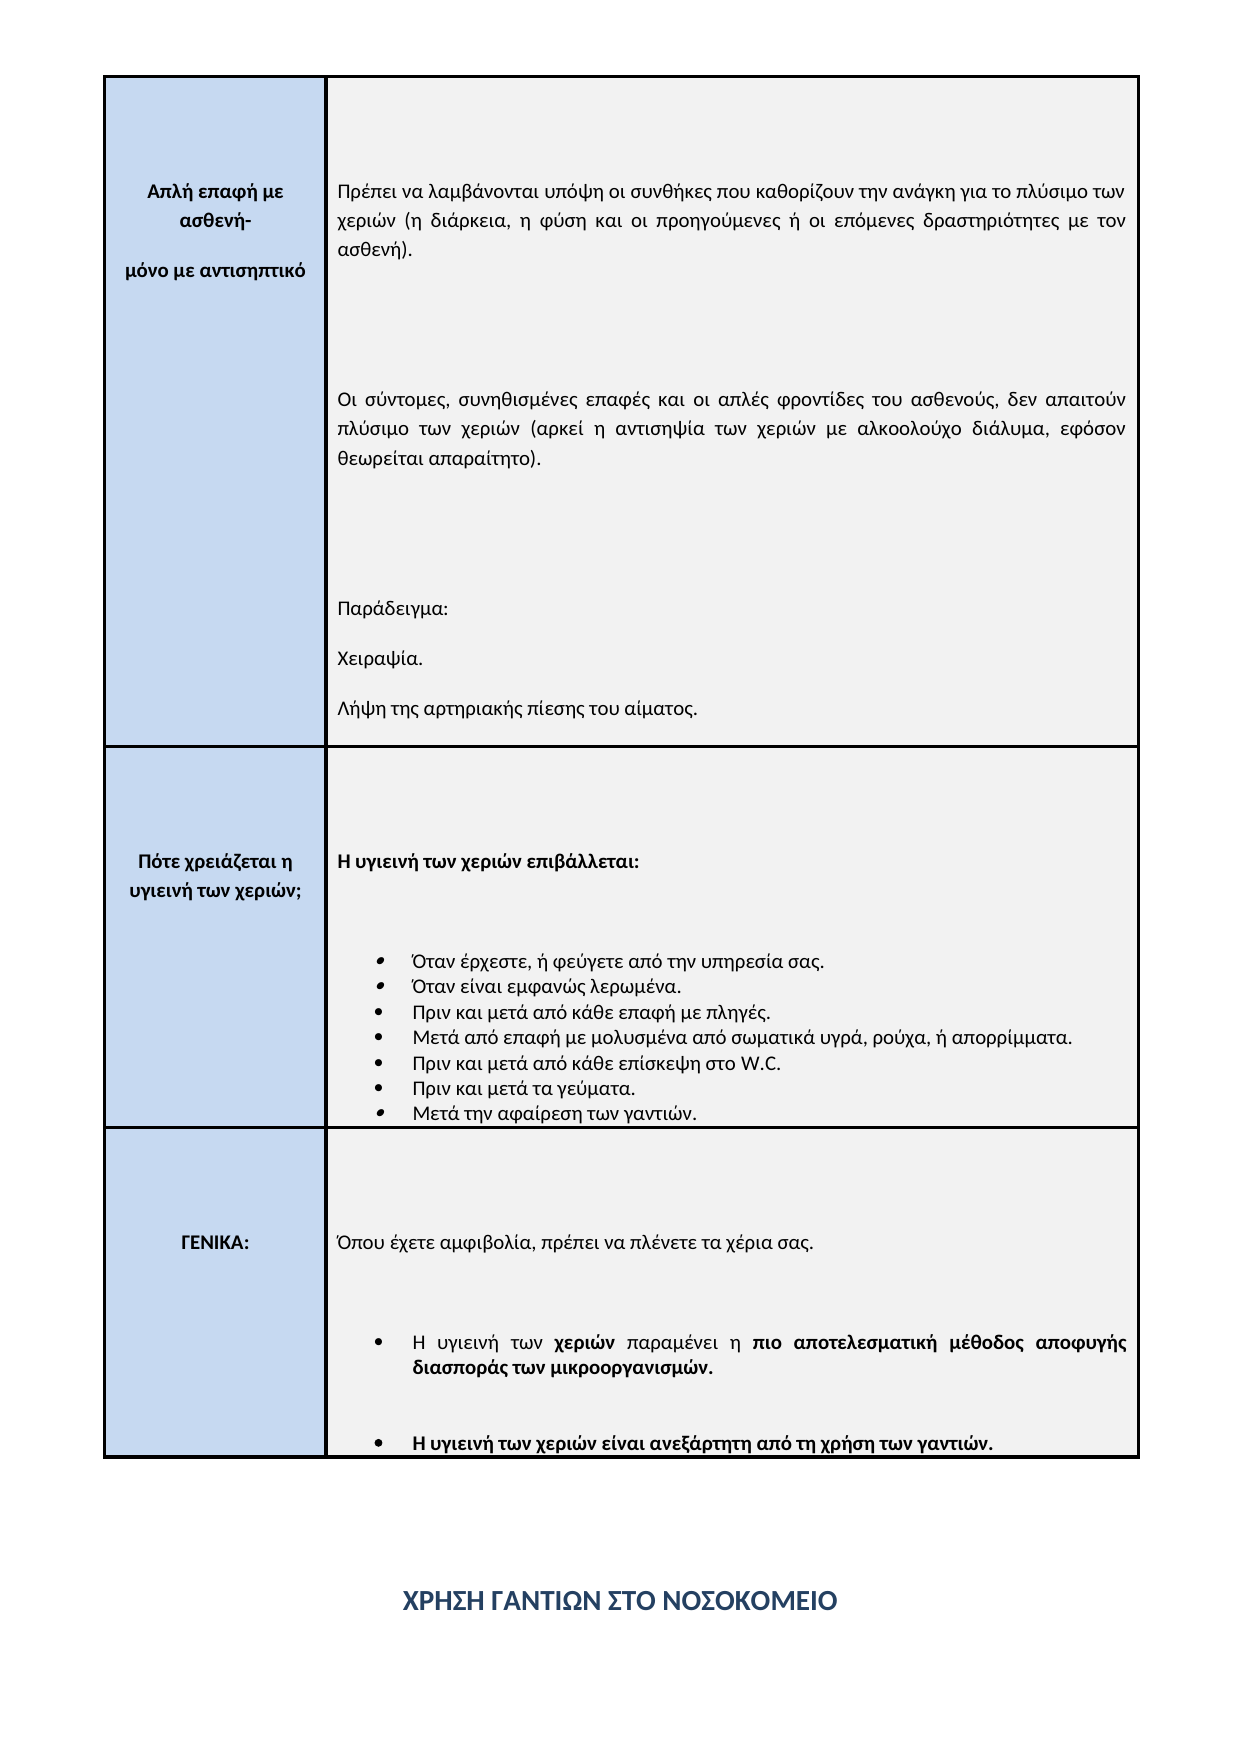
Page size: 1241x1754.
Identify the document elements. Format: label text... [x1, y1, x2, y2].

table_cell ΓΕΝΙΚΑ: [106, 1129, 324, 1455]
table_cell Η υγιεινή των χεριών επιβάλλεται: Όταν έρχεστε, ή φεύγετε από την υπηρεσία σας. Όταν είναι εμφανώς λερωμένα. Πριν και μετά από κάθε επαφή με πληγές. Μετά από επαφή με μολυσμένα από σωματικά υγρά, ρούχα, ή απορρίμματα. Πριν και μετά από κάθε επίσκεψη στο W.C. Πριν και μετά τα γεύματα. Μετά την αφαίρεση των γαντιών. [328, 748, 1137, 1126]
table_header Πρέπει να λαμβάνονται υπόψη οι συνθήκες που καθορίζουν την ανάγκη για το πλύσιμο των χεριών (η διάρκεια, η φύση και οι προηγούμενες ή οι επόμενες δραστηριότητες με τον ασθενή). Οι σύντομες, συνηθισμένες επαφές και οι απλές φροντίδες του ασθενούς, δεν απαιτούν πλύσιμο των χεριών (αρκεί η αντισηψία των χεριών με αλκοολούχο διάλυμα, εφόσον θεωρείται απαραίτητο). Παράδειγμα: Χειραψία. Λήψη της αρτηριακής πίεσης του αίματος. [328, 78, 1137, 745]
table_header Απλή επαφή με ασθενή- μόνο με αντισηπτικό [106, 78, 324, 745]
table_cell Πότε χρειάζεται η υγιεινή των χεριών; [106, 748, 324, 1126]
text ΧΡΗΣΗ ΓΑΝΤΙΩΝ ΣΤΟ ΝΟΣΟΚΟΜΕΙΟ [75, 1582, 1165, 1618]
table_cell Όπου έχετε αμφιβολία, πρέπει να πλένετε τα χέρια σας. Η υγιεινή των χεριών παραμένει η πιο αποτελεσματική μέθοδος αποφυγής διασποράς των μικροοργανισμών. Η υγιεινή των χεριών είναι ανεξάρτητη από τη χρήση των γαντιών. [328, 1129, 1137, 1455]
